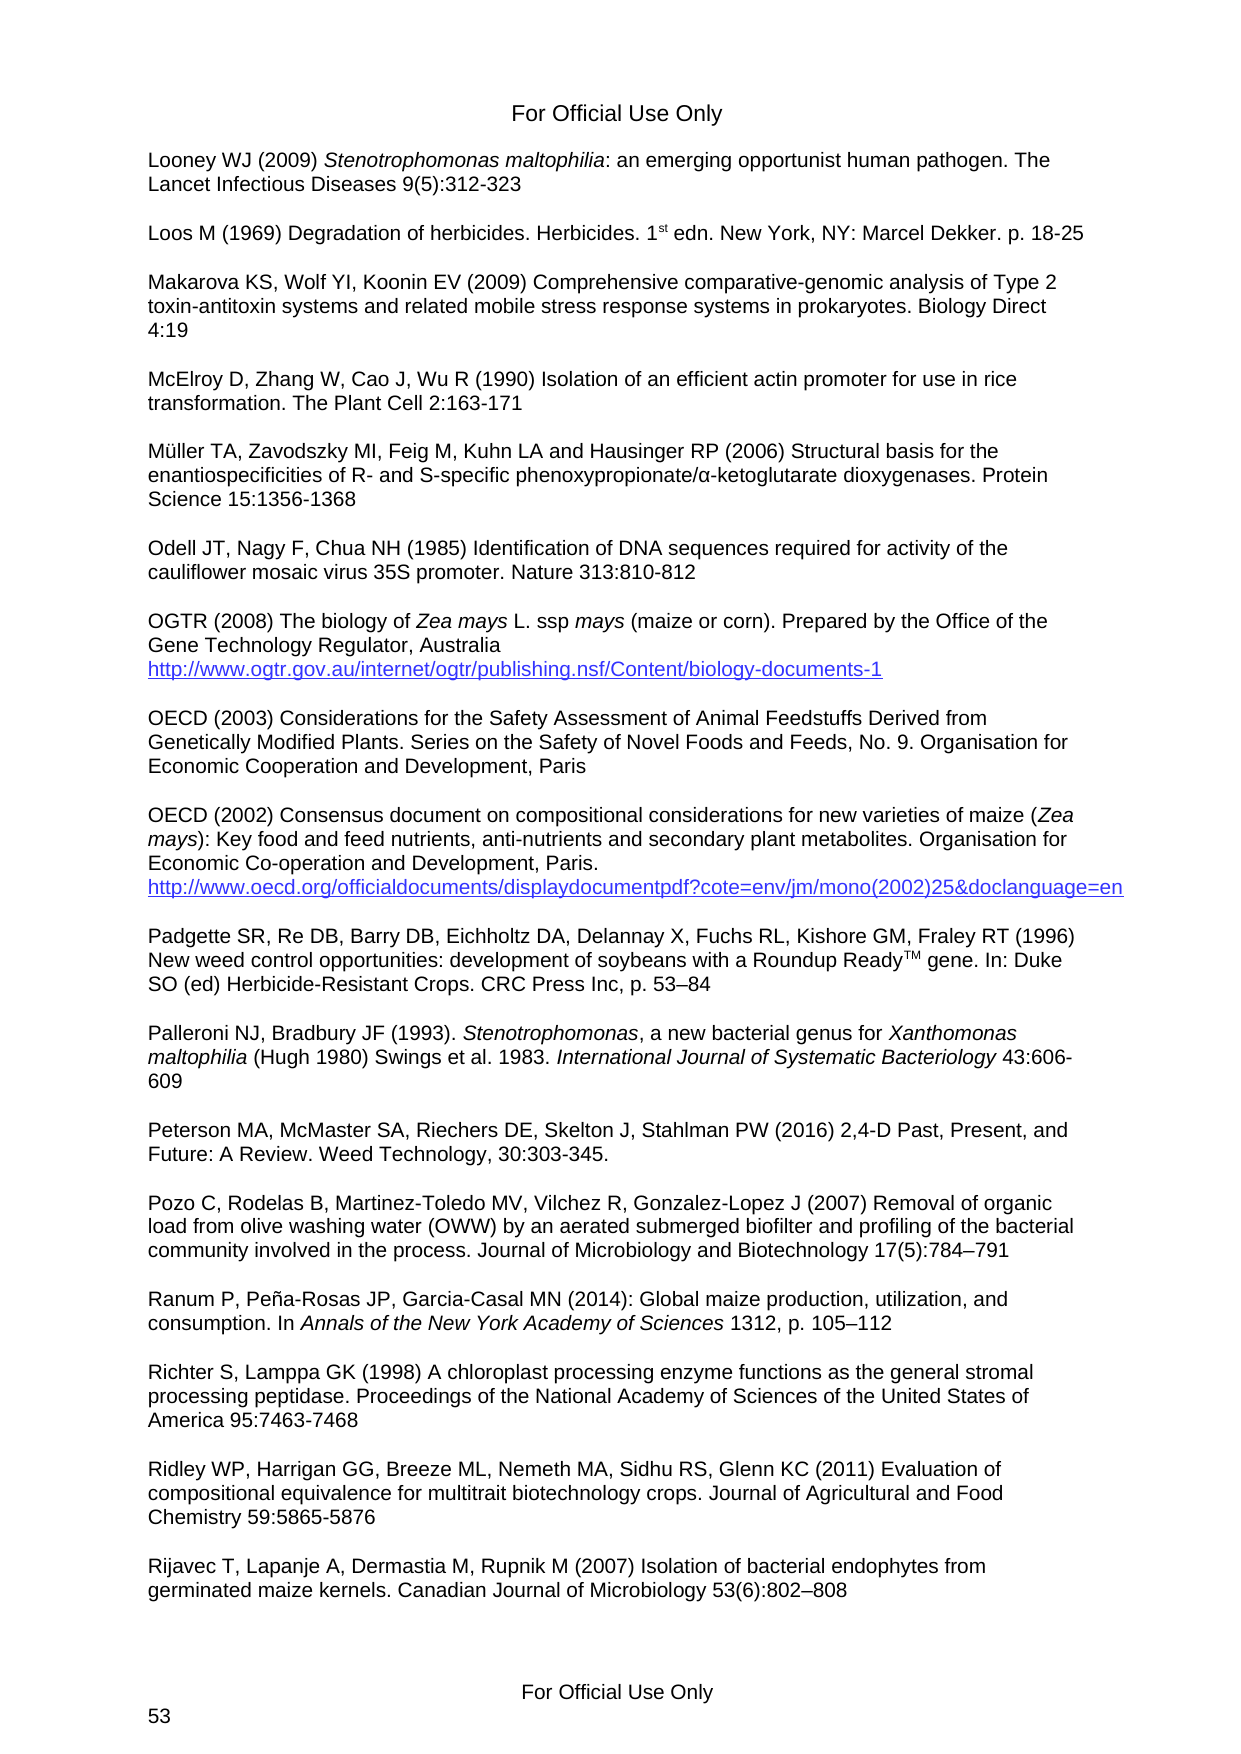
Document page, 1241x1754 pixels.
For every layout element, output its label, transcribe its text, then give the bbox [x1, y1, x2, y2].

text Ranum P, Peña-Rosas JP, Garcia-Casal MN (2014): Global maize production, utilization, and consumption. In Annals of the New York Academy of Sciences 1312, p. 105–112 [148, 1287, 1092, 1335]
text Müller TA, Zavodszky MI, Feig M, Kuhn LA and Hausinger RP (2006) Structural basis for the enantiospecificities of R- and S-specific phenoxypropionate/α-ketoglutarate dioxygenases. Protein Science 15:1356-1368 [148, 439, 1092, 511]
text OECD (2003) Considerations for the Safety Assessment of Animal Feedstuffs Derived from Genetically Modified Plants. Series on the Safety of Novel Foods and Feeds, No. 9. Organisation for Economic Cooperation and Development, Paris [148, 706, 1092, 778]
text Pozo C, Rodelas B, Martinez-Toledo MV, Vilchez R, Gonzalez-Lopez J (2007) Removal of organic load from olive washing water (OWW) by an aerated submerged biofilter and profiling of the bacterial community involved in the process. Journal of Microbiology and Biotechnology 17(5):784–791 [148, 1190, 1092, 1262]
text OECD (2002) Consensus document on compositional considerations for new varieties of maize (Zea mays): Key food and feed nutrients, anti-nutrients and secondary plant metabolites. Organisation for Economic Co-operation and Development, Paris. http://www.oecd.org/officialdocuments/displaydocumentpdf?cote=env/jm/mono(2002)25&doclanguage=en [148, 803, 1137, 899]
text Padgette SR, Re DB, Barry DB, Eichholtz DA, Delannay X, Fuchs RL, Kishore GM, Fraley RT (1996) New weed control opportunities: development of soybeans with a Roundup ReadyTM gene. In: Duke SO (ed) Herbicide-Resistant Crops. CRC Press Inc, p. 53–84 [148, 924, 1092, 996]
text Makarova KS, Wolf YI, Koonin EV (2009) Comprehensive comparative-genomic analysis of Type 2 toxin-antitoxin systems and related mobile stress response systems in prokaryotes. Biology Direct 4:19 [148, 269, 1092, 341]
text Rijavec T, Lapanje A, Dermastia M, Rupnik M (2007) Isolation of bacterial endophytes from germinated maize kernels. Canadian Journal of Microbiology 53(6):802–808 [148, 1554, 1092, 1602]
text Ridley WP, Harrigan GG, Breeze ML, Nemeth MA, Sidhu RS, Glenn KC (2011) Evaluation of compositional equivalence for multitrait biotechnology crops. Journal of Agricultural and Food Chemistry 59:5865-5876 [148, 1457, 1092, 1529]
text Richter S, Lamppa GK (1998) A chloroplast processing enzyme functions as the general stromal processing peptidase. Proceedings of the National Academy of Sciences of the United States of America 95:7463-7468 [148, 1360, 1092, 1432]
text McElroy D, Zhang W, Cao J, Wu R (1990) Isolation of an efficient actin promoter for use in rice transformation. The Plant Cell 2:163-171 [148, 366, 1092, 414]
text Palleroni NJ, Bradbury JF (1993). Stenotrophomonas, a new bacterial genus for Xanthomonas maltophilia (Hugh 1980) Swings et al. 1983. International Journal of Systematic Bacteriology 43:606-609 [148, 1021, 1092, 1092]
text Peterson MA, McMaster SA, Riechers DE, Skelton J, Stahlman PW (2016) 2,4-D Past, Present, and Future: A Review. Weed Technology, 30:303-345. [148, 1117, 1092, 1165]
text Looney WJ (2009) Stenotrophomonas maltophilia: an emerging opportunist human pathogen. The Lancet Infectious Diseases 9(5):312-323 [148, 148, 1092, 196]
text Loos M (1969) Degradation of herbicides. Herbicides. 1st edn. New York, NY: Marcel Dekker. p. 18-25 [148, 221, 1092, 244]
text Odell JT, Nagy F, Chua NH (1985) Identification of DNA sequences required for activity of the cauliflower mosaic virus 35S promoter. Nature 313:810-812 [148, 536, 1092, 584]
text OGTR (2008) The biology of Zea mays L. ssp mays (maize or corn). Prepared by the Office of the Gene Technology Regulator, Australia http://www.ogtr.gov.au/internet/ogtr/publishing.nsf/Content/biology-documents-1 [148, 609, 1092, 681]
